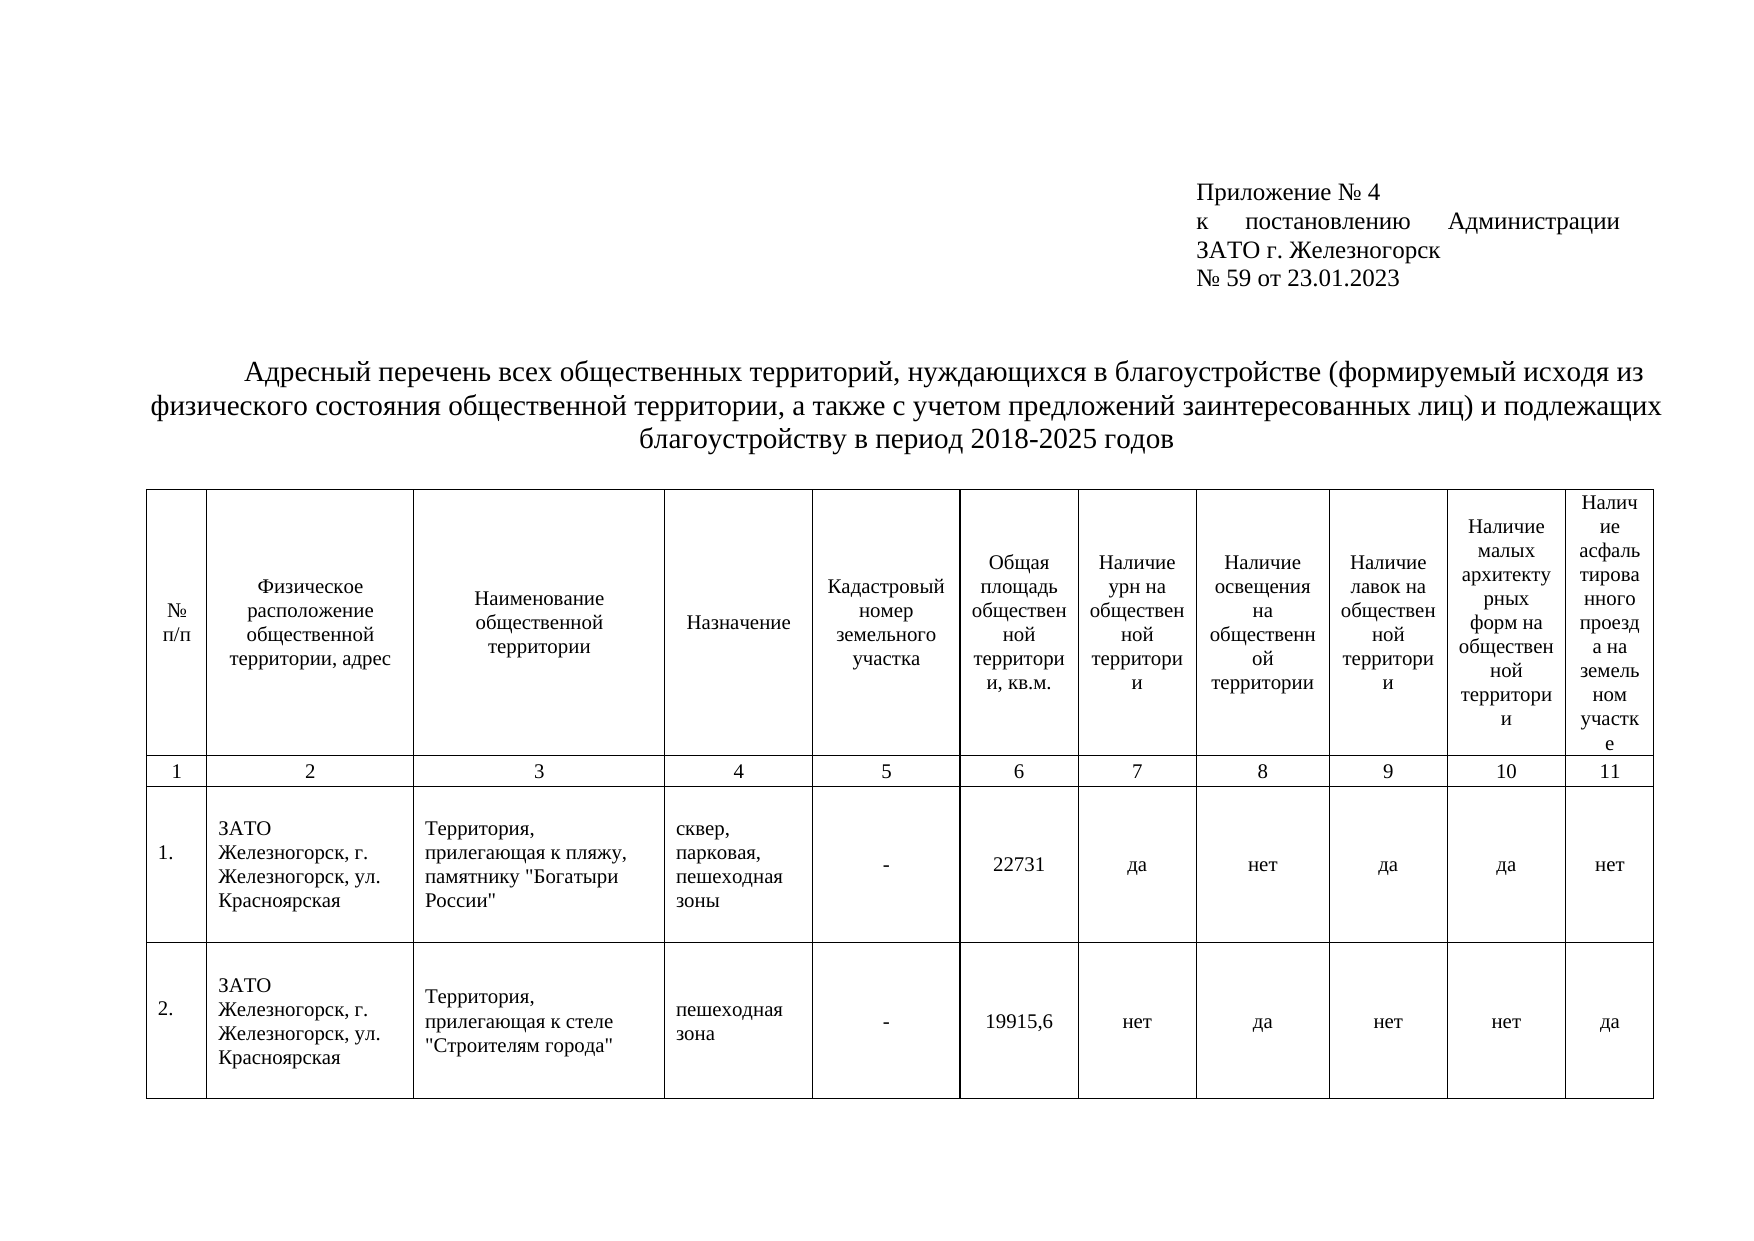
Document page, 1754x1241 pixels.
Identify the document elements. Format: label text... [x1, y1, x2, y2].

table_header Общая площадь общественной территории, кв.м. [961, 490, 1078, 754]
table_cell 9 [1330, 756, 1447, 786]
table_header Наличие урн на общественной территории [1079, 490, 1196, 754]
table_cell 1 [147, 756, 206, 786]
table_cell да [1448, 787, 1565, 942]
text Приложение № 4 [1196, 177, 1620, 206]
table_cell 5 [813, 756, 959, 786]
table_header Наличие асфальтированного проезда на земельном участке [1566, 490, 1653, 754]
table_cell - [813, 787, 959, 942]
table_cell 10 [1448, 756, 1565, 786]
table_cell 4 [665, 756, 812, 786]
table_cell нет [1330, 943, 1447, 1098]
table_cell 3 [414, 756, 664, 786]
table_cell 8 [1197, 756, 1329, 786]
table_cell нет [1566, 787, 1653, 942]
table_header № п/п [147, 490, 206, 754]
table_cell [147, 787, 206, 942]
table_cell 11 [1566, 756, 1653, 786]
table_cell 7 [1079, 756, 1196, 786]
table_cell нет [1448, 943, 1565, 1098]
table_header Кадастровый номер земельного участка [813, 490, 959, 754]
table_cell Территория, прилегающая к стеле "Строителям города" [414, 943, 664, 1098]
table_header Наличие лавок на общественной территории [1330, 490, 1447, 754]
table_cell да [1079, 787, 1196, 942]
table_cell ЗАТО Железногорск, г. Железногорск, ул. Красноярская [207, 787, 413, 942]
table_cell - [813, 943, 959, 1098]
table_header Назначение [665, 490, 812, 754]
table_cell да [1566, 943, 1653, 1098]
table_header Физическое расположение общественной территории, адрес [207, 490, 413, 754]
table_cell 2 [207, 756, 413, 786]
table_header Наличие освещения на общественной территории [1197, 490, 1329, 754]
text № 59 от 23.01.2023 [1196, 263, 1620, 292]
table_cell [147, 943, 206, 1098]
table_cell Территория, прилегающая к пляжу, памятнику "Богатыри России" [414, 787, 664, 942]
table_cell нет [1197, 787, 1329, 942]
table_cell нет [1079, 943, 1196, 1098]
text к постановлению Администрации ЗАТО г. Железногорск [1196, 206, 1620, 263]
table_header Наличие малых архитектурных форм на общественной территории [1448, 490, 1565, 754]
table_cell 22731 [961, 787, 1078, 942]
text Адресный перечень всех общественных территорий, нуждающихся в благоустройстве (формируемый исходя из физического состояния общественной территории, а также с учетом предложений заинтересованных лиц) и подлежащих благоустройству в период 2018-2025 годов [148, 354, 1665, 455]
table_cell 6 [961, 756, 1078, 786]
table_cell да [1330, 787, 1447, 942]
table_cell пешеходная зона [665, 943, 812, 1098]
table_cell да [1197, 943, 1329, 1098]
table_cell 19915,6 [961, 943, 1078, 1098]
table_header Наименование общественной территории [414, 490, 664, 754]
table_cell ЗАТО Железногорск, г. Железногорск, ул. Красноярская [207, 943, 413, 1098]
table_cell сквер, парковая, пешеходная зоны [665, 787, 812, 942]
